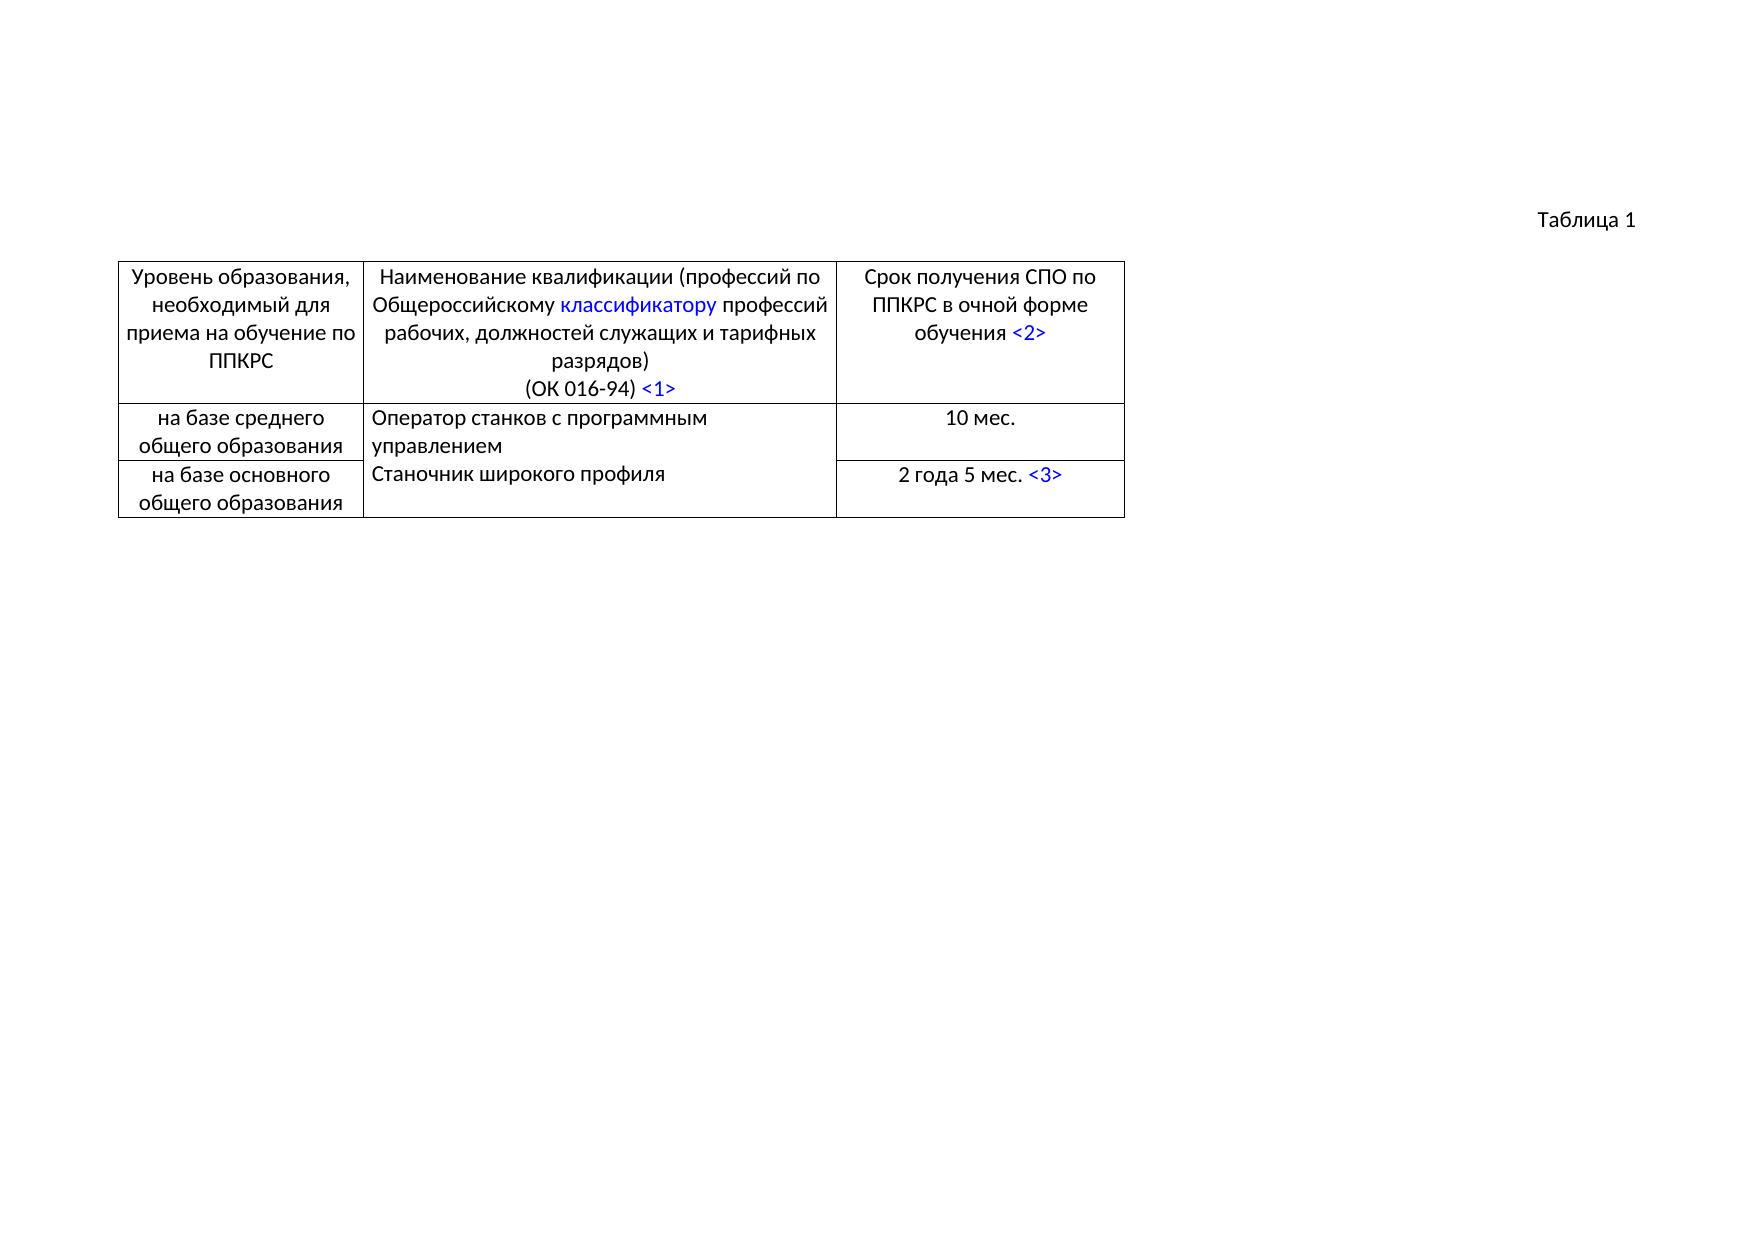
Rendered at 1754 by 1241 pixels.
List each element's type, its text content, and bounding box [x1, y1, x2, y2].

table_header Уровень образования, необходимый для приема на обучение по ППКРС [119, 262, 363, 402]
table_cell на базе основного общего образования [119, 461, 363, 517]
table_cell на базе среднего общего образования [119, 404, 363, 459]
table_header Наименование квалификации (профессий по Общероссийскому классификатору профессий рабочих, должностей служащих и тарифных разрядов) (ОК 016-94) <1> [364, 262, 836, 402]
table_cell 10 мес. [837, 404, 1124, 459]
text Таблица 1 [118, 205, 1636, 233]
table_cell 2 года 5 мес. <3> [837, 461, 1124, 517]
table_cell Оператор станков с программным управлением Станочник широкого профиля [364, 404, 836, 517]
table_header Срок получения СПО по ППКРС в очной форме обучения <2> [837, 262, 1124, 402]
